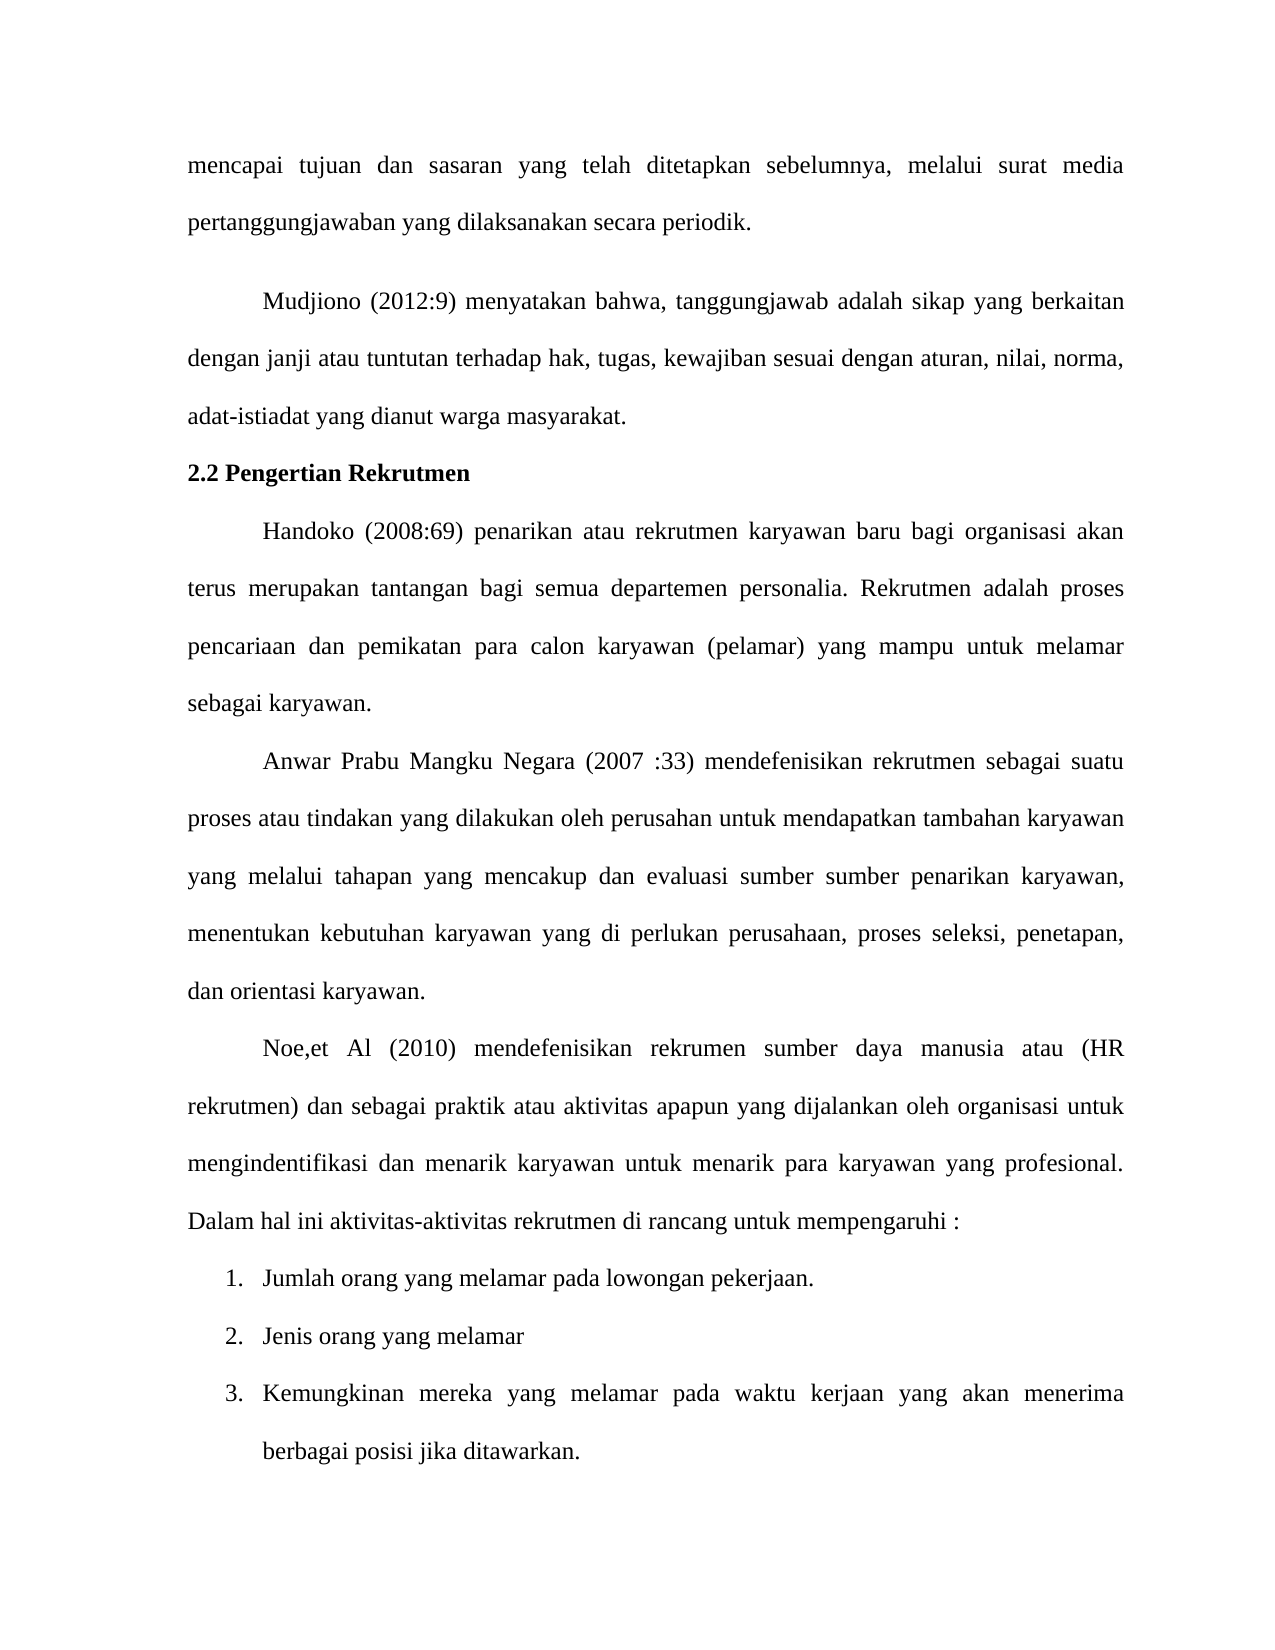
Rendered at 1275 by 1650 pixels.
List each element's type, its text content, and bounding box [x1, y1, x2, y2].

text Mudjiono (2012:9) menyatakan bahwa, tanggungjawab adalah sikap yang berkaitan dengan janji atau tuntutan terhadap hak, tugas, kewajiban sesuai dengan aturan, nilai, norma, adat-istiadat yang dianut warga masyarakat. [187, 286, 1125, 429]
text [187, 150, 1125, 236]
text Handoko (2008:69) penarikan atau rekrutmen karyawan baru bagi organisasi akan terus merupakan tantangan bagi semua departemen personalia. Rekrutmen adalah proses pencariaan dan pemikatan para calon karyawan (pelamar) yang mampu untuk melamar sebagai karyawan. [187, 516, 1125, 717]
text Anwar Prabu Mangku Negara (2007 :33) mendefenisikan rekrutmen sebagai suatu proses atau tindakan yang dilakukan oleh perusahan untuk mendapatkan tambahan karyawan yang melalui tahapan yang mencakup dan evaluasi sumber sumber penarikan karyawan, menentukan kebutuhan karyawan yang di perlukan perusahaan, proses seleksi, penetapan, dan orientasi karyawan. [187, 746, 1125, 1004]
text Noe,et Al (2010) mendefenisikan rekrumen sumber daya manusia atau (HR rekrutmen) dan sebagai praktik atau aktivitas apapun yang dijalankan oleh organisasi untuk mengindentifikasi dan menarik karyawan untuk menarik para karyawan yang profesional. Dalam hal ini aktivitas-aktivitas rekrutmen di rancang untuk mempengaruhi : [187, 1033, 1125, 1234]
list Pengertian Rekrutmen [187, 458, 1125, 487]
list Kemungkinan mereka yang melamar pada waktu kerjaan yang akan menerima berbagai posisi jika ditawarkan. [225, 1378, 1125, 1464]
list Jenis orang yang melamar [225, 1321, 1125, 1349]
list Jumlah orang yang melamar pada lowongan pekerjaan. [225, 1263, 1125, 1292]
